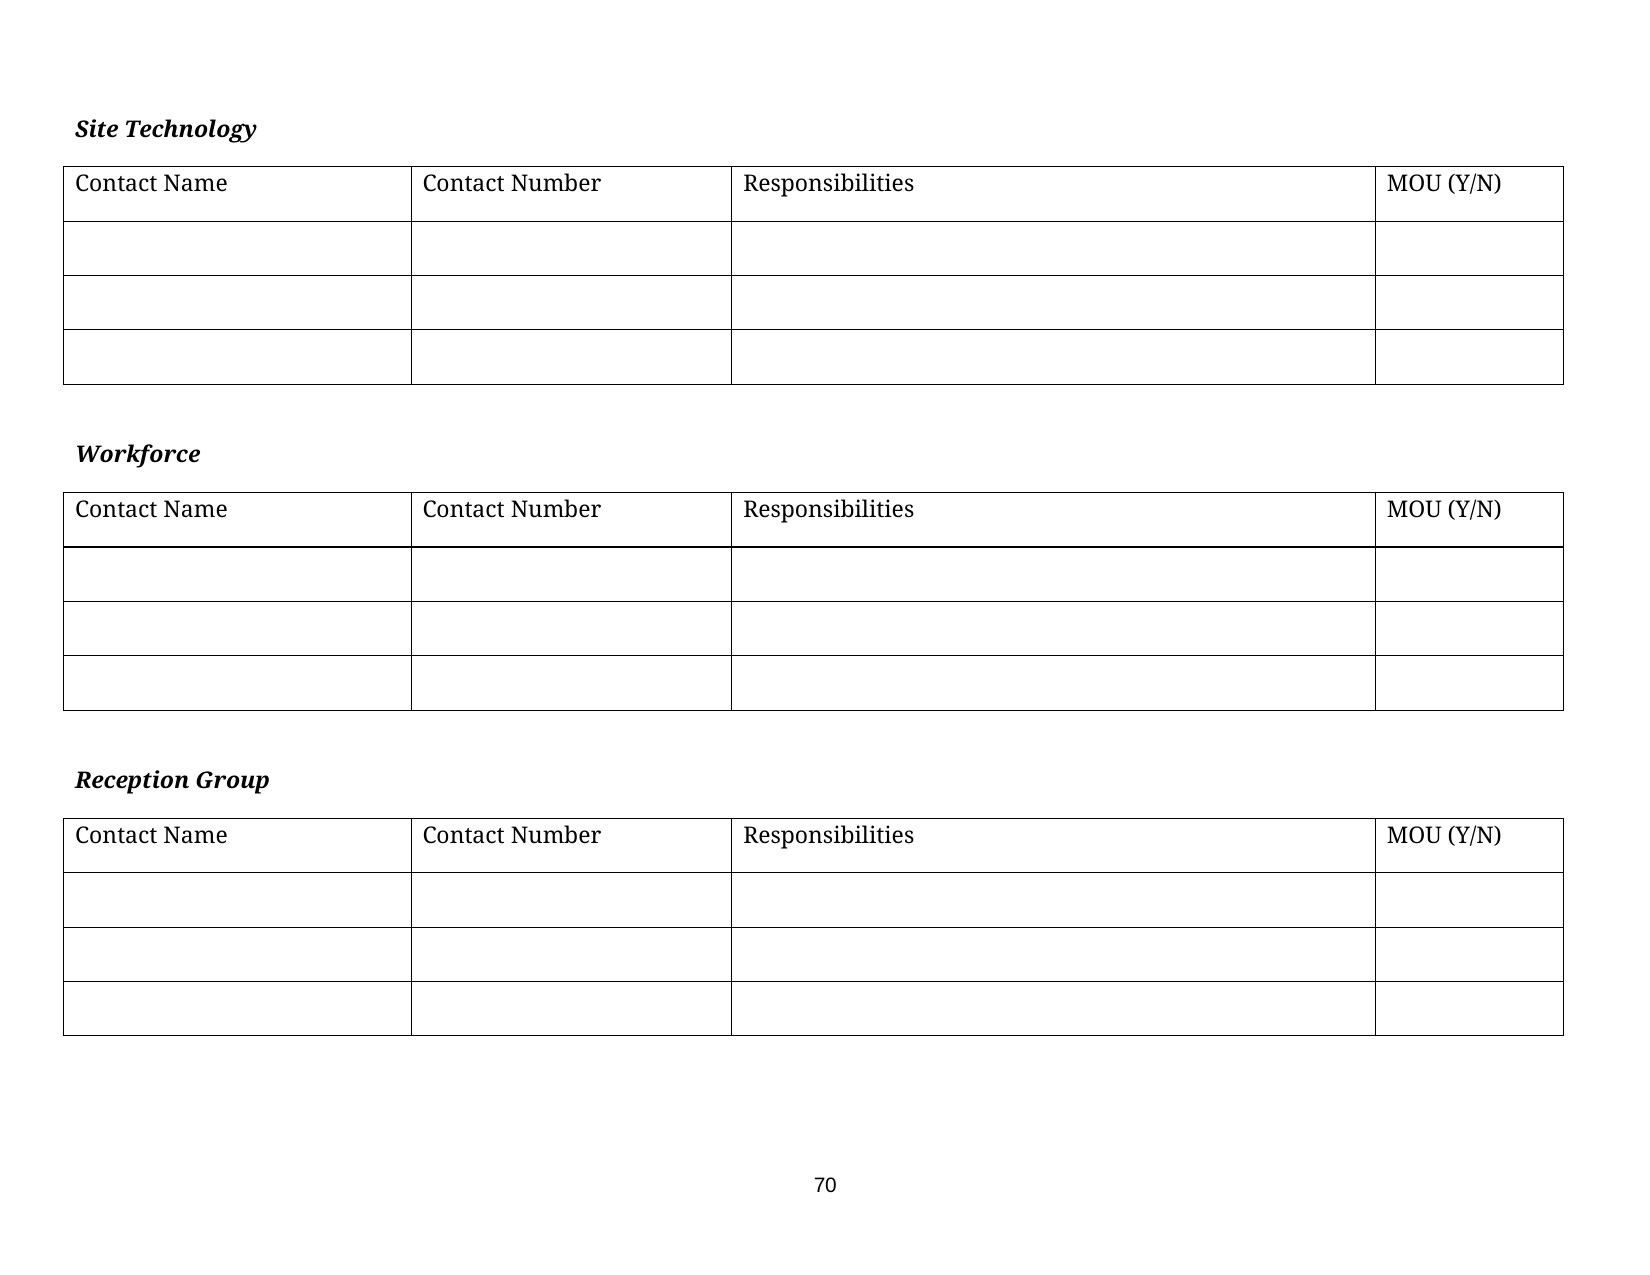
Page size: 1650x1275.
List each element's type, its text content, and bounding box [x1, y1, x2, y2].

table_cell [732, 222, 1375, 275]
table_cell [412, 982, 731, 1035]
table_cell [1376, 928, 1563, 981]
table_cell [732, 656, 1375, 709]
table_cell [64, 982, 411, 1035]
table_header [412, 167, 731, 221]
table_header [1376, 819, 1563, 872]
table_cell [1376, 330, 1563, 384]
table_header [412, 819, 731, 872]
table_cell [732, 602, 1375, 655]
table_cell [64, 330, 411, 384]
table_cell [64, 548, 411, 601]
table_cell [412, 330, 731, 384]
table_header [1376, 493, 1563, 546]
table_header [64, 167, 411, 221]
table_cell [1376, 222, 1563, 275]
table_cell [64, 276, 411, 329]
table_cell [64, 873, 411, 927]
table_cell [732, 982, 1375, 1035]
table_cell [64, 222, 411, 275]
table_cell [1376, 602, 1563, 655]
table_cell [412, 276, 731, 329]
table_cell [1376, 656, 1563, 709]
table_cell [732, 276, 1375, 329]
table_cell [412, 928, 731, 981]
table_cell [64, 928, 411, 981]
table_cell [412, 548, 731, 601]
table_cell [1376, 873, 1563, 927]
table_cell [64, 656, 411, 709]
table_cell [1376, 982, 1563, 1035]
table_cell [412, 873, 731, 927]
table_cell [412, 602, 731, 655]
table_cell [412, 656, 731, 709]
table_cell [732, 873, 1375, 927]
text Reception Group [75, 764, 1575, 795]
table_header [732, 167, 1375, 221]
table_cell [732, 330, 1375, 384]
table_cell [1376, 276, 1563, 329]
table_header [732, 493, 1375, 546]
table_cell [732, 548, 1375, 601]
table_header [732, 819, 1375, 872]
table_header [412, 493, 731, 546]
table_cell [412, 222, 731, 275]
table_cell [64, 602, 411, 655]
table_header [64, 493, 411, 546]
text Site Technology [75, 112, 1575, 144]
text Workforce [75, 438, 1575, 469]
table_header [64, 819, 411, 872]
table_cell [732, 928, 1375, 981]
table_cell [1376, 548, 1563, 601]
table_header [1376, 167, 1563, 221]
